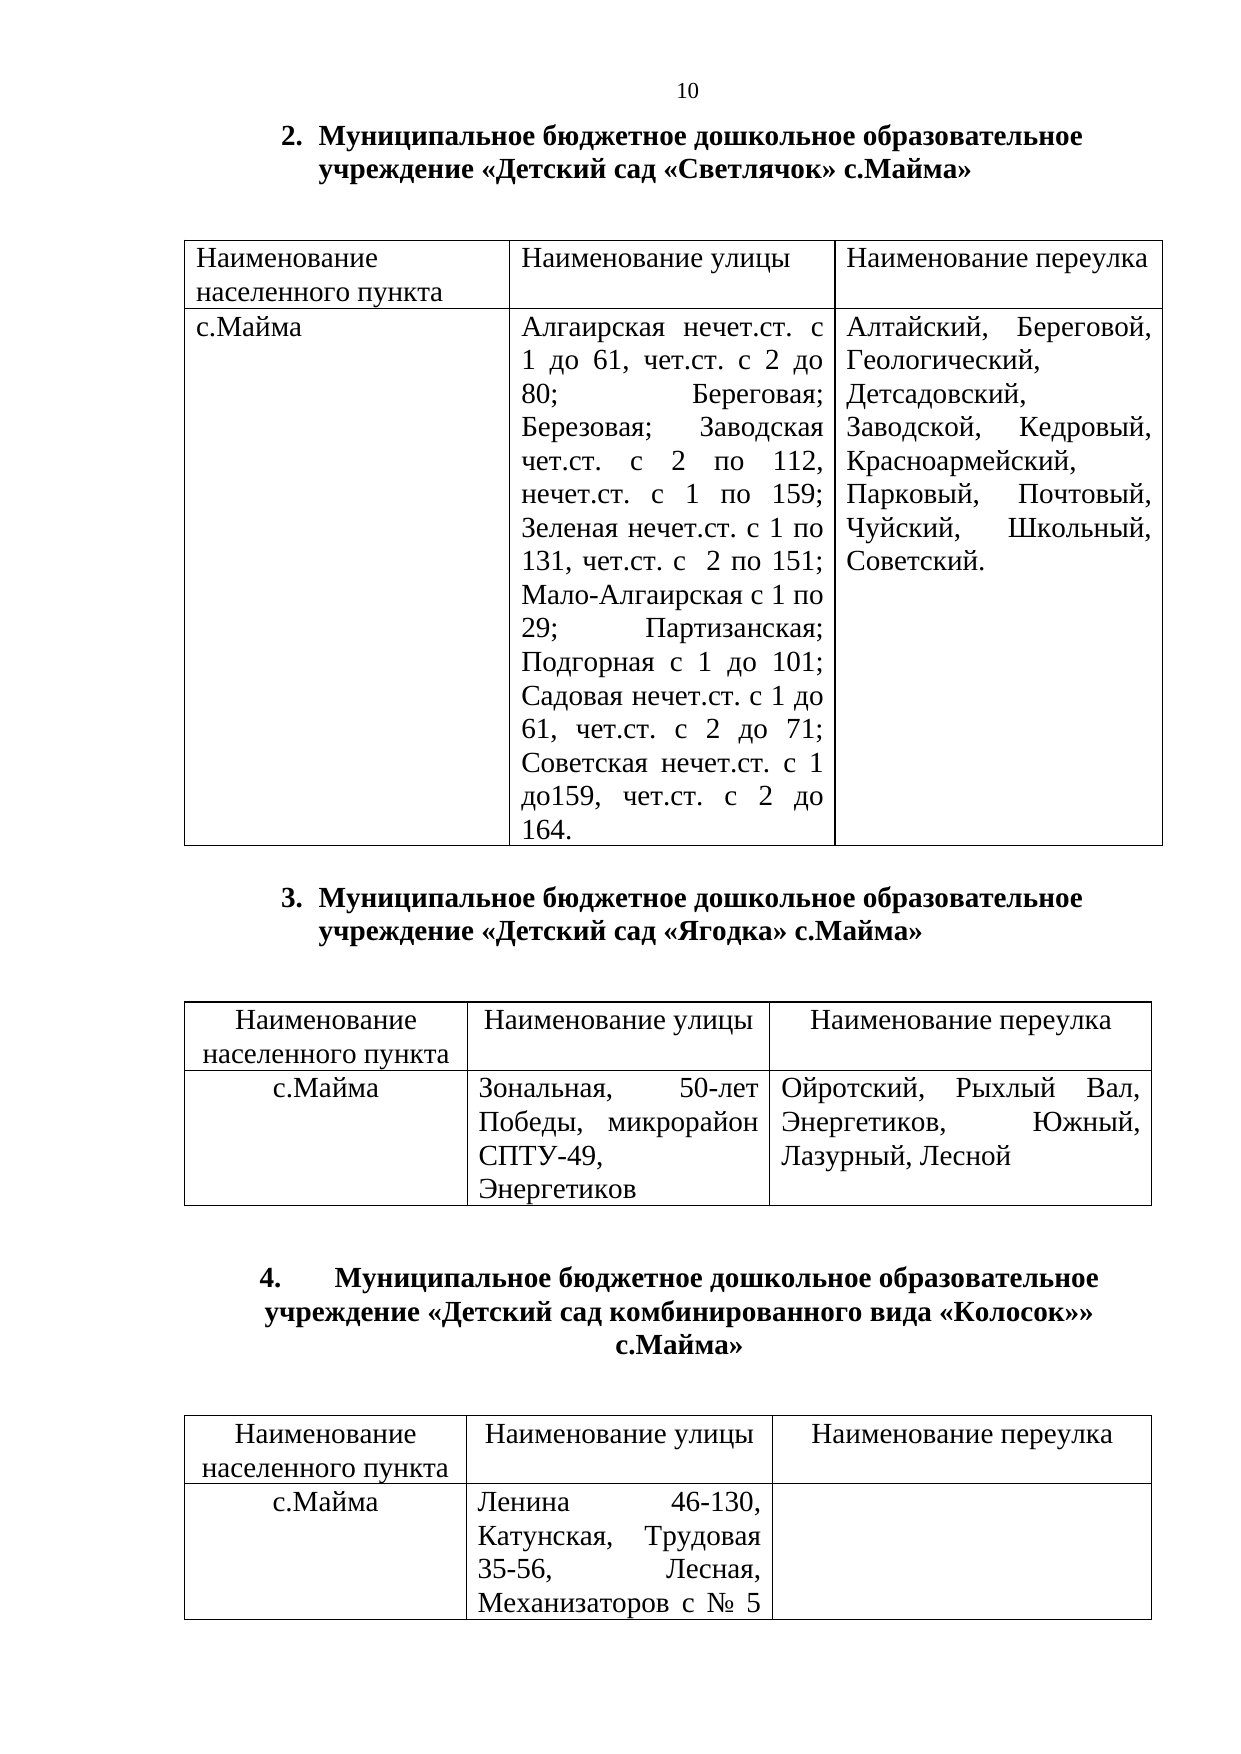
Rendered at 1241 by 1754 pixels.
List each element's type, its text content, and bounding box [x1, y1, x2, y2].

table_cell с.Майма [185, 1071, 467, 1205]
table_header Наименование переулка [770, 1003, 1151, 1069]
table_cell Ойротский, Рыхлый Вал, Энергетиков, Южный, Лазурный, Лесной [770, 1071, 1151, 1205]
list Муниципальное бюджетное дошкольное образовательное учреждение «Детский сад «Ягодка» с.Майма» [281, 880, 1152, 947]
table_header Наименование населенного пункта [185, 241, 509, 308]
table_cell с.Майма [185, 309, 509, 845]
list Муниципальное бюджетное дошкольное образовательное учреждение «Детский сад «Светлячок» с.Майма» [281, 118, 1152, 185]
table_header Наименование улицы [467, 1416, 772, 1483]
table_header Наименование переулка [773, 1416, 1151, 1483]
table_cell с.Майма [185, 1484, 466, 1618]
table_header Наименование улицы [468, 1003, 769, 1069]
table_cell Зональная, 50-лет Победы, микрорайон СПТУ-49, Энергетиков [468, 1071, 769, 1205]
table_cell Алтайский, Береговой, Геологический, Детсадовский, Заводской, Кедровый, Красноармейский, Парковый, Почтовый, Чуйский, Школьный, Советский. [836, 309, 1162, 845]
list Муниципальное бюджетное дошкольное образовательное учреждение «Детский сад комбинированного вида «Колосок»» с.Майма» [207, 1260, 1152, 1361]
table_cell [773, 1484, 1151, 1618]
table_header Наименование улицы [510, 241, 834, 308]
table_header Наименование переулка [836, 241, 1162, 308]
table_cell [467, 1484, 772, 1618]
table_header Наименование населенного пункта [185, 1416, 466, 1483]
table_cell Алгаирская нечет.ст. с 1 до 61, чет.ст. с 2 до 80; Береговая; Березовая; Заводская чет.ст. с 2 по 112, нечет.ст. с 1 по 159; Зеленая нечет.ст. с 1 по 131, чет.ст. с 2 по 151; Мало-Алгаирская с 1 по 29; Партизанская; Подгорная с 1 до 101; Садовая нечет.ст. с 1 до 61, чет.ст. с 2 до 71; Советская нечет.ст. с 1 до159, чет.ст. с 2 до 164. [510, 309, 834, 845]
table_header Наименование населенного пункта [185, 1003, 467, 1069]
